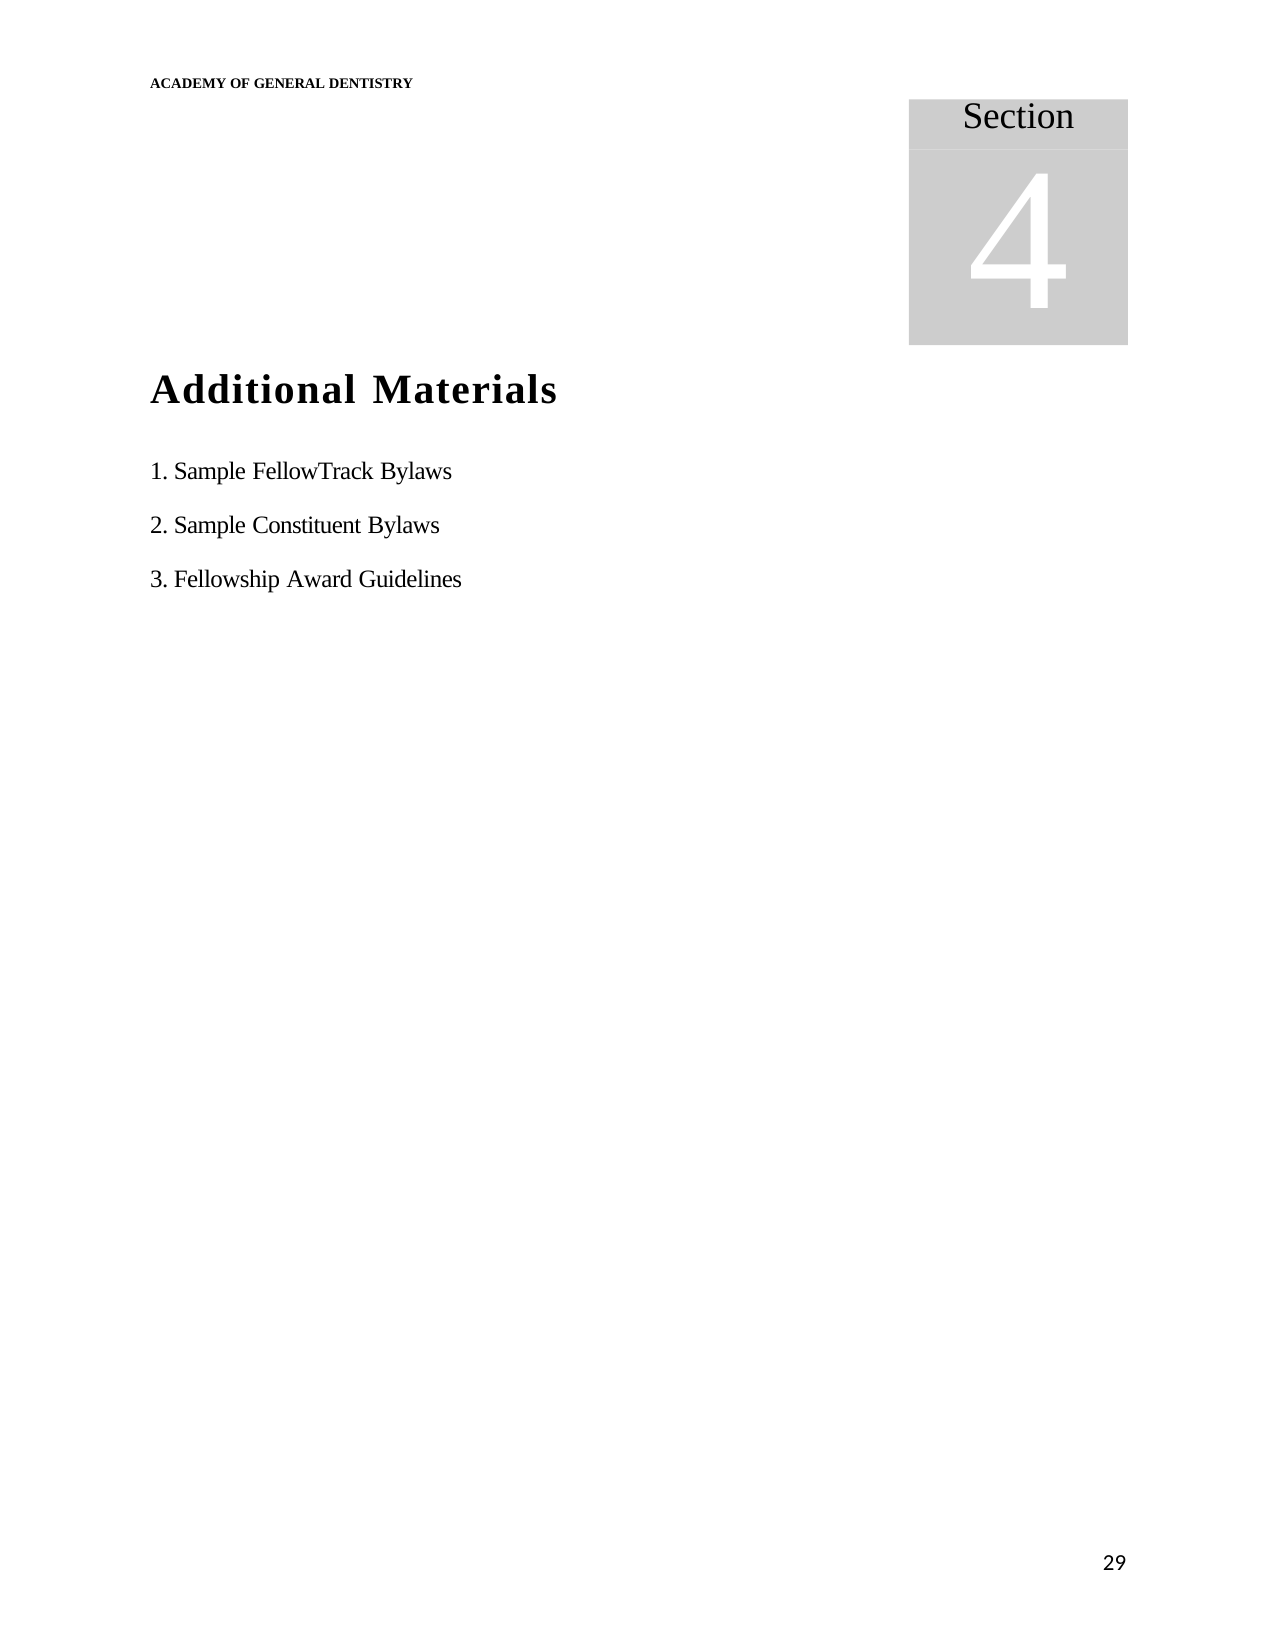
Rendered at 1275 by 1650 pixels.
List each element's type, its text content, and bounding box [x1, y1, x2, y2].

list Sample FellowTrack Bylaws [150, 456, 1139, 485]
text Additional Materials [150, 365, 1139, 413]
list Fellowship Award Guidelines [150, 564, 1139, 593]
list Sample Constituent Bylaws [150, 510, 1139, 539]
